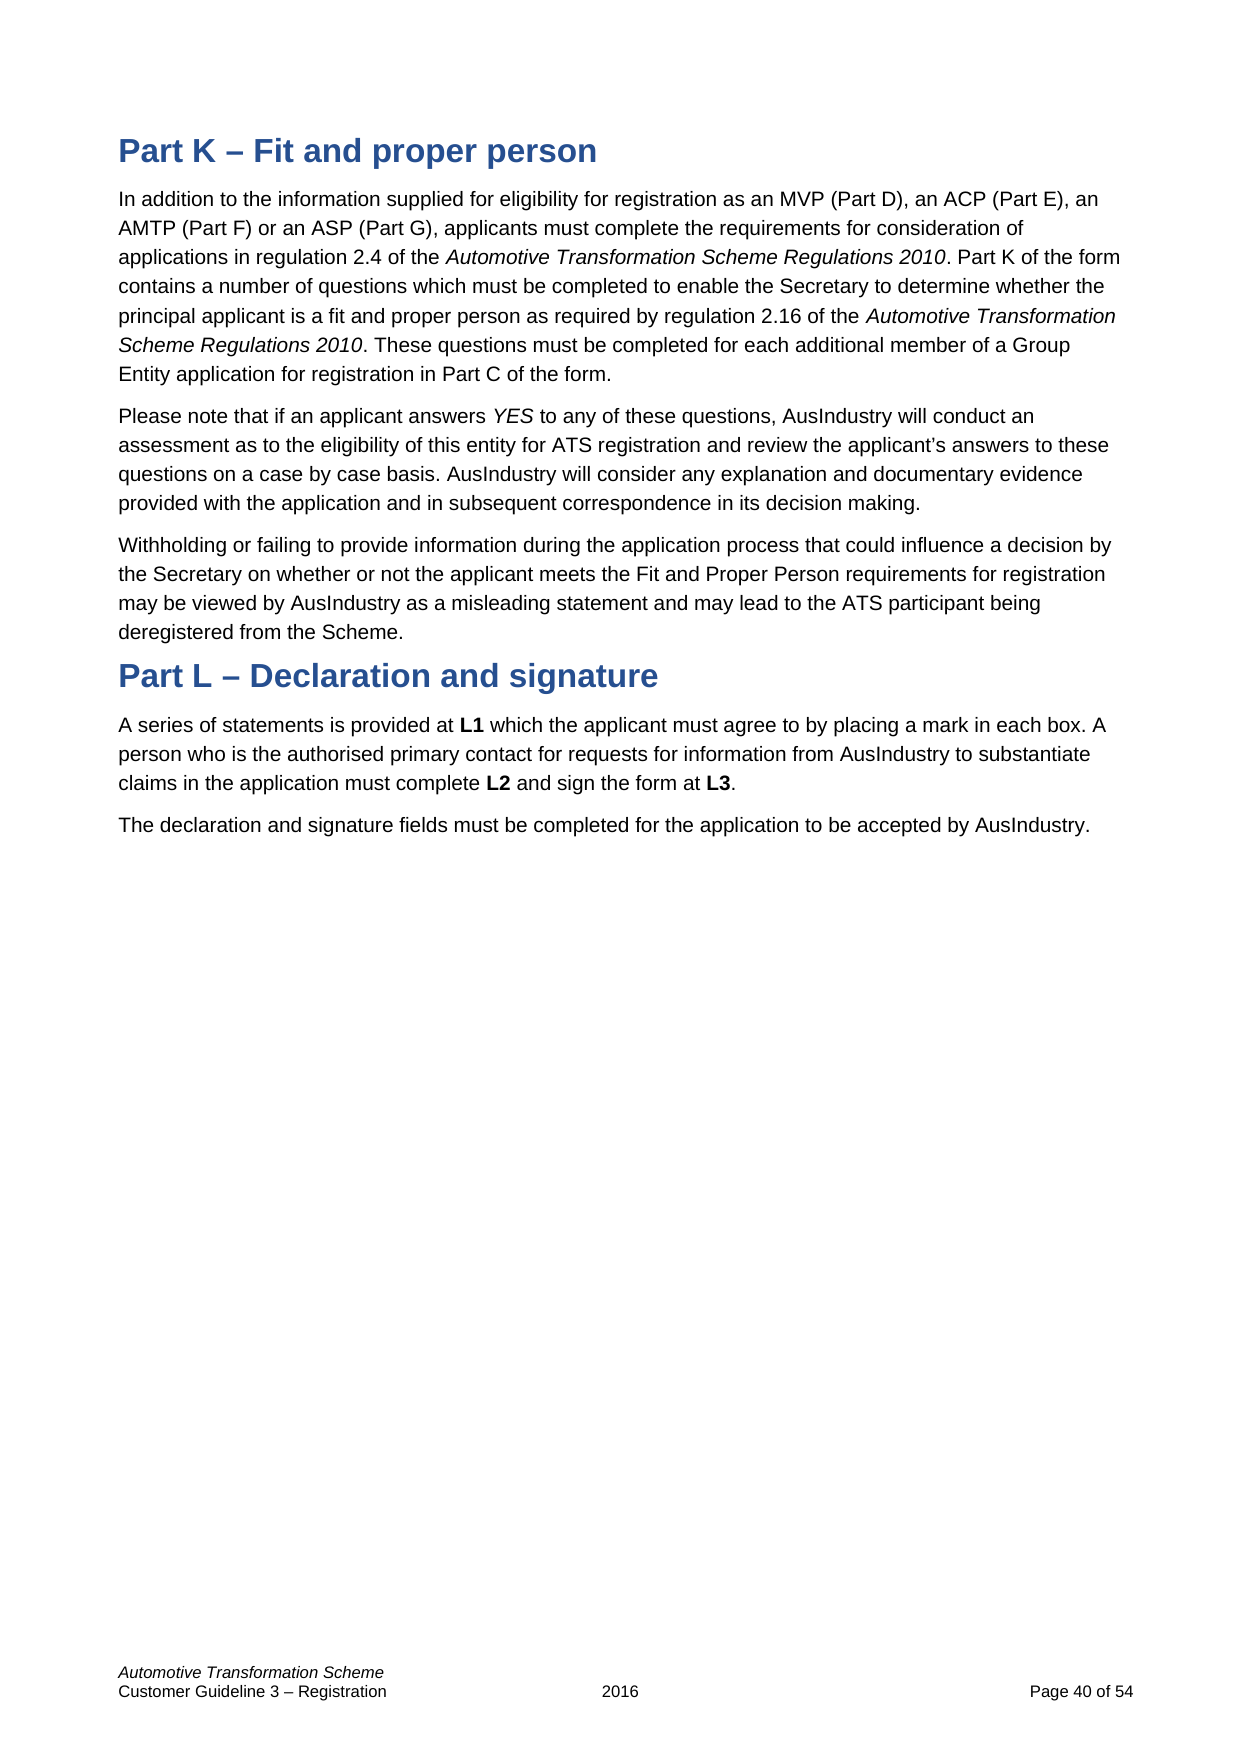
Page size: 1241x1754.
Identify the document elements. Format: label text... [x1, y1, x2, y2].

text The declaration and signature fields must be completed for the application to be accepted by AusIndustry. [118, 807, 1122, 837]
subtitle Part K – Fit and proper person [118, 131, 1122, 169]
text In addition to the information supplied for eligibility for registration as an MVP (Part D), an ACP (Part E), an AMTP (Part F) or an ASP (Part G), applicants must complete the requirements for consideration of applications in regulation 2.4 of the Automotive Transformation Scheme Regulations 2010. Part K of the form contains a number of questions which must be completed to enable the Secretary to determine whether the principal applicant is a fit and proper person as required by regulation 2.16 of the Automotive Transformation Scheme Regulations 2010. These questions must be completed for each additional member of a Group Entity application for registration in Part C of the form. [118, 182, 1122, 386]
text Please note that if an applicant answers YES to any of these questions, AusIndustry will conduct an assessment as to the eligibility of this entity for ATS registration and review the applicant’s answers to these questions on a case by case basis. AusIndustry will consider any explanation and documentary evidence provided with the application and in subsequent correspondence in its decision making. [118, 398, 1122, 515]
text A series of statements is provided at L1 which the applicant must agree to by placing a mark in each box. A person who is the authorised primary contact for requests for information from AusIndustry to substantiate claims in the application must complete L2 and sign the form at L3. [118, 707, 1122, 795]
text Withholding or failing to provide information during the application process that could influence a decision by the Secretary on whether or not the applicant meets the Fit and Proper Person requirements for registration may be viewed by AusIndustry as a misleading statement and may lead to the ATS participant being deregistered from the Scheme. [118, 527, 1122, 644]
subtitle Part L – Declaration and signature [118, 657, 1122, 695]
